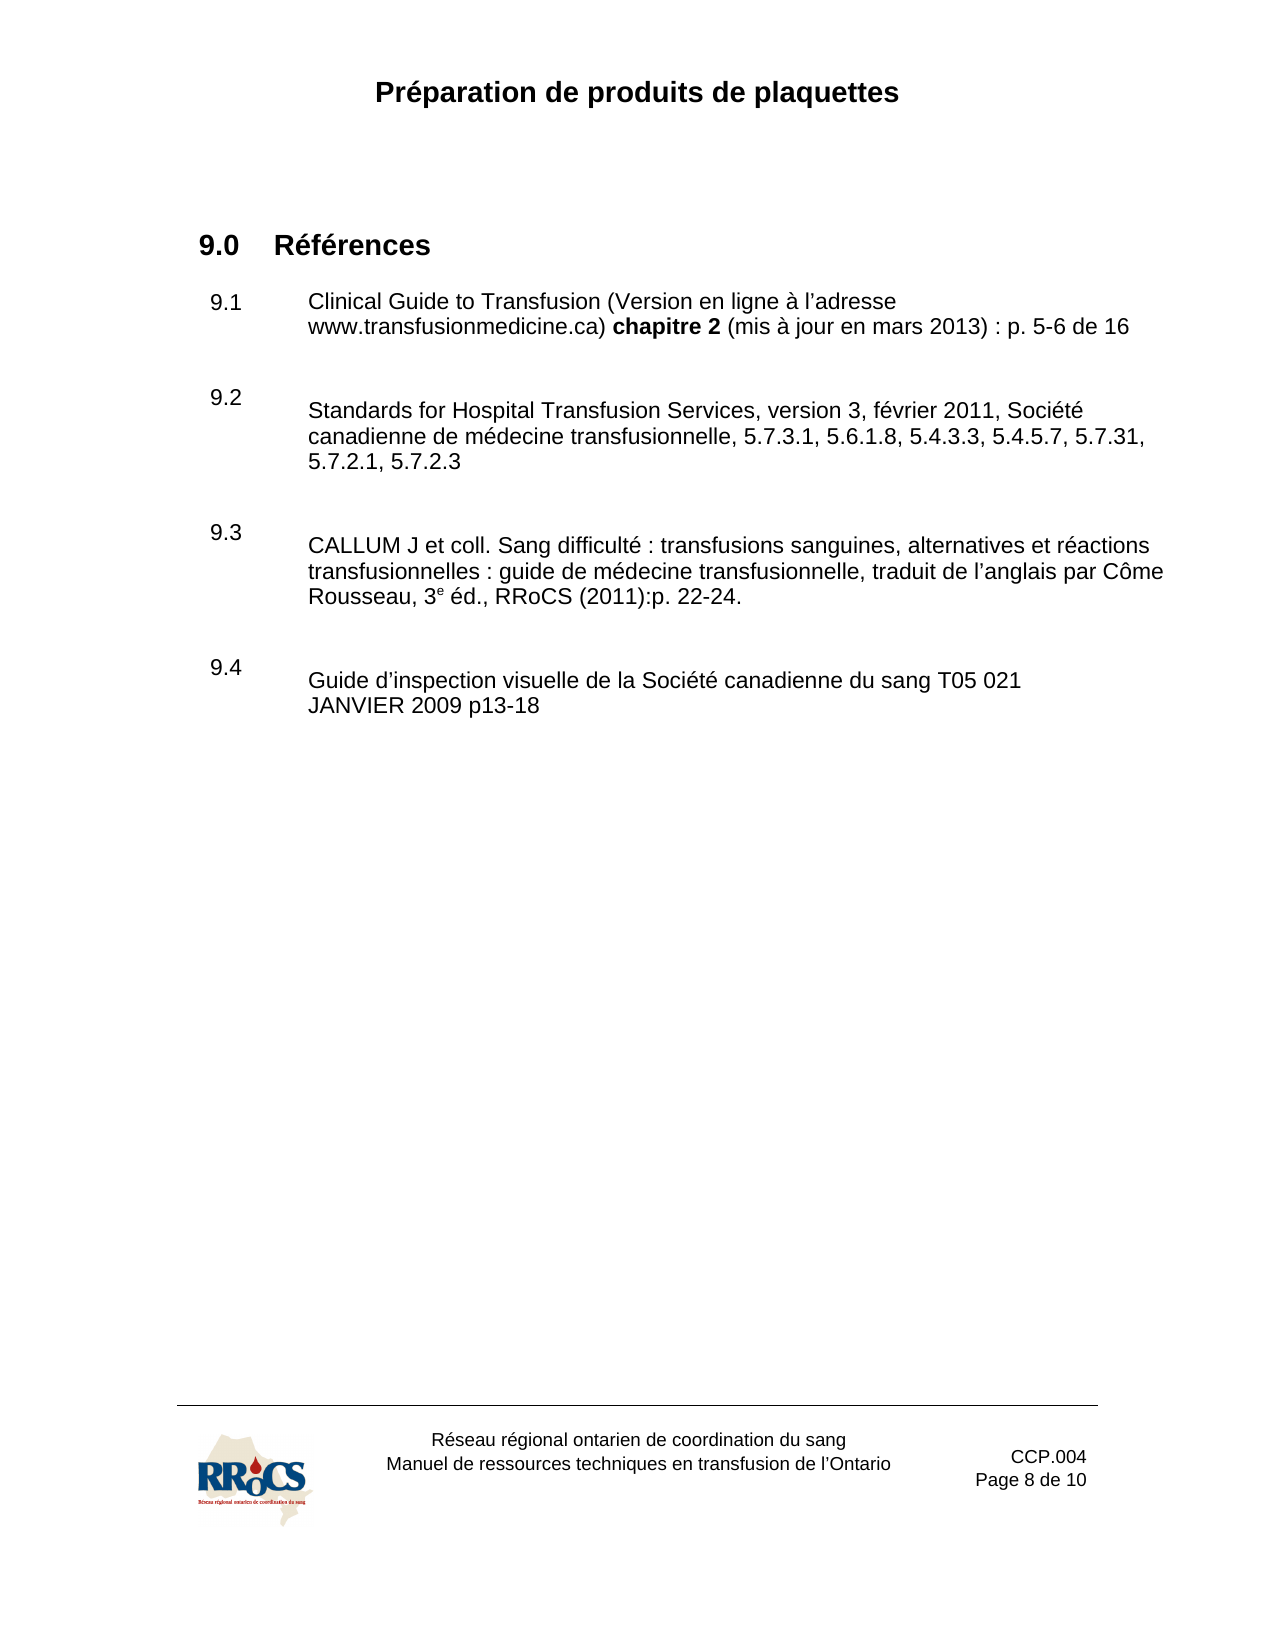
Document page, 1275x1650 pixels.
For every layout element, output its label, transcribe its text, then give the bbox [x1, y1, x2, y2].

table_cell [188, 289, 1188, 805]
picture [198, 1434, 314, 1527]
table_cell Références [188, 228, 1155, 289]
